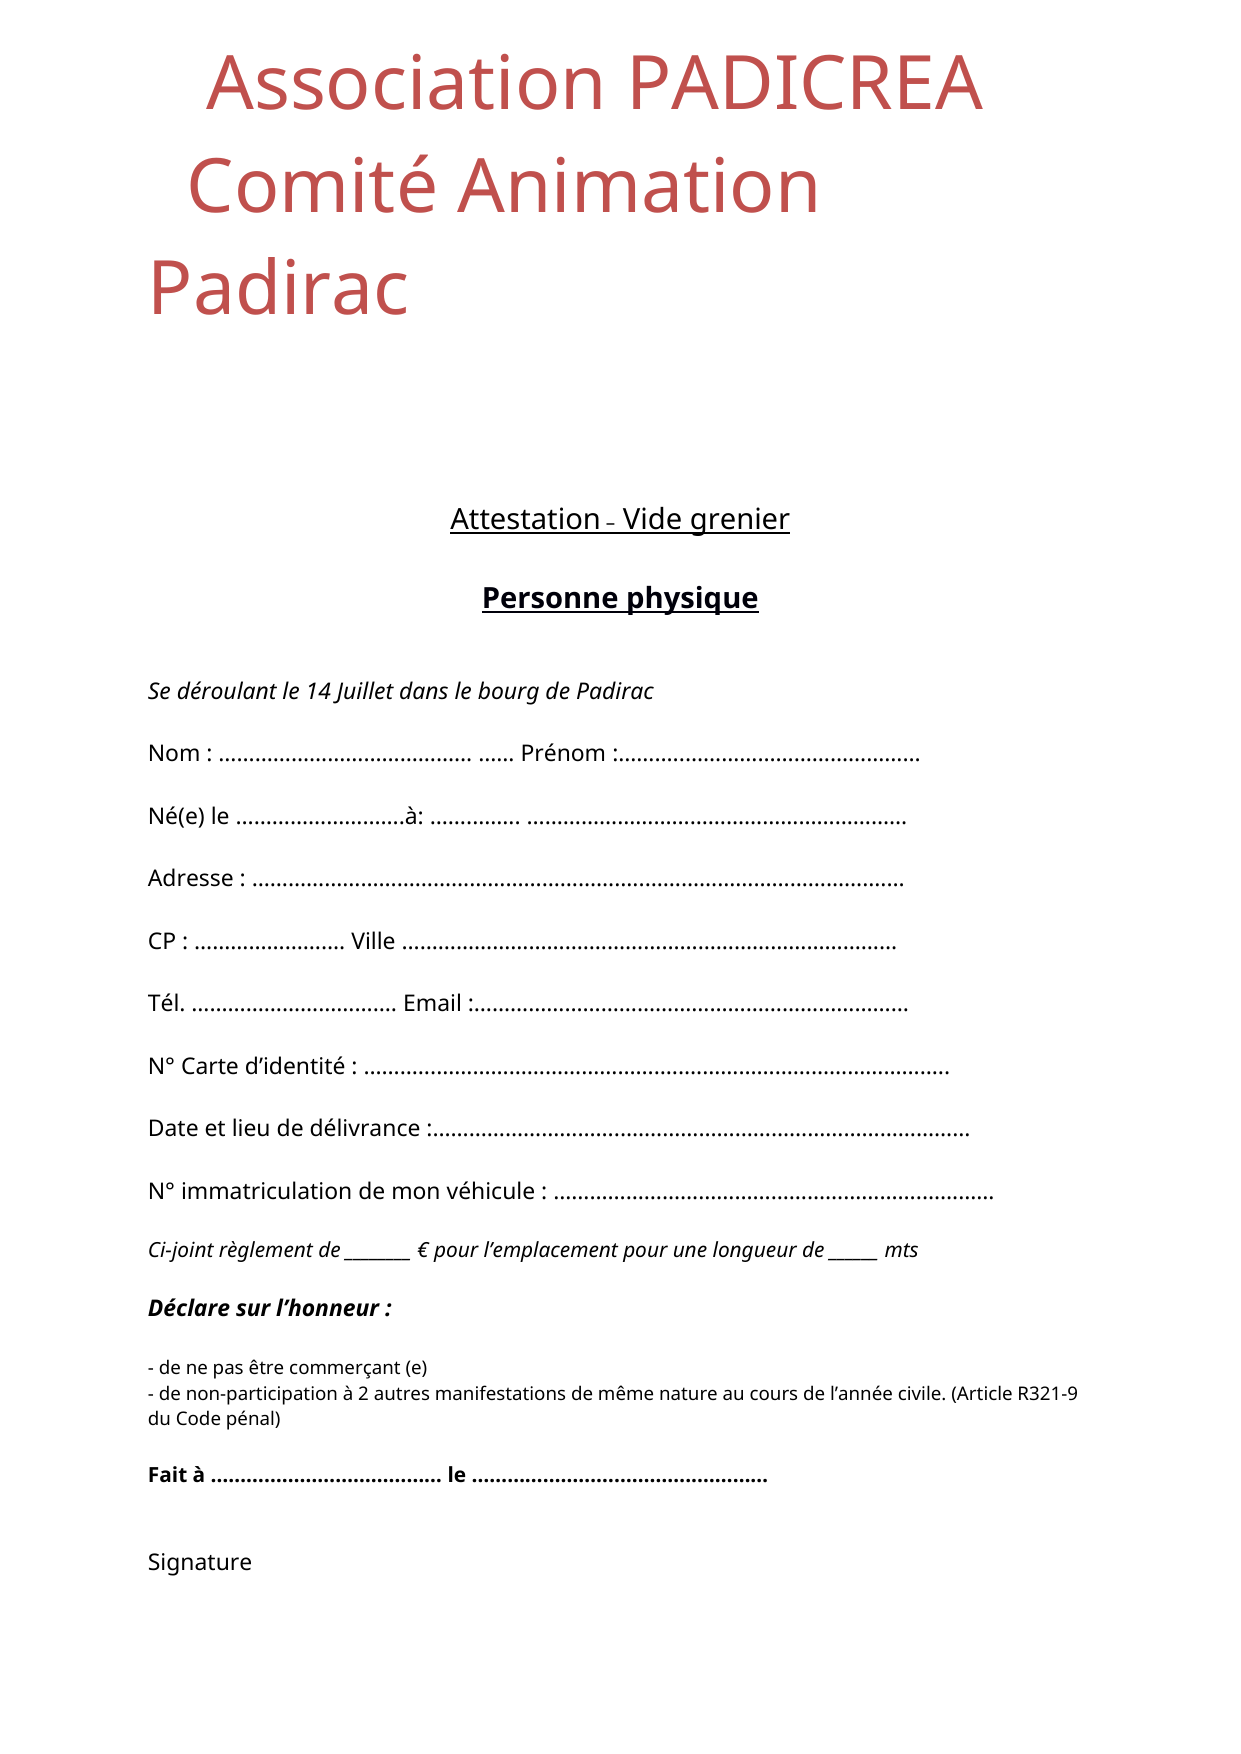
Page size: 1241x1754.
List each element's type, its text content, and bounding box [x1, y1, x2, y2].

text Né(e) le ……………………….à: ……..……. ……………………………………………………… [148, 800, 1093, 831]
text N° immatriculation de mon véhicule : …………………………………………………….………… [148, 1175, 1093, 1206]
text Fait à ………………………………… le ………………………………..………… [148, 1460, 1093, 1488]
text Déclare sur l’honneur : [148, 1292, 1093, 1323]
text Nom : …………………………………… …… Prénom :………..………………………………… [148, 737, 1093, 769]
text Tél. ……………………………. Email :……………………………………………………………… [148, 987, 1093, 1019]
text - de non-participation à 2 autres manifestations de même nature au cours de l’année civile. (Article R321-9 du Code pénal) [148, 1380, 1093, 1431]
text N° Carte d’identité : ………...…………………………………..…………………………………….. [148, 1050, 1093, 1081]
text - de ne pas être commerçant (e) [148, 1354, 1093, 1380]
text Ci-joint règlement de ________ € pour l’emplacement pour une longueur de ______ mts [148, 1235, 1093, 1263]
text Adresse : ………………………………………………………..………………………………….… [148, 862, 1093, 894]
text Signature [148, 1546, 1093, 1577]
text CP : ……………………. Ville ………………………….…………………………………………… [148, 925, 1093, 956]
text Se déroulant le 14 Juillet dans le bourg de Padirac [148, 675, 1093, 706]
text Attestation – Vide grenier [148, 498, 1093, 538]
text Comité Animation Padirac [148, 132, 1093, 336]
text Date et lieu de délivrance :…………………………..………………………………………………… [148, 1112, 1093, 1144]
text Association PADICREA [148, 29, 1093, 132]
text Personne physique [148, 578, 1093, 617]
